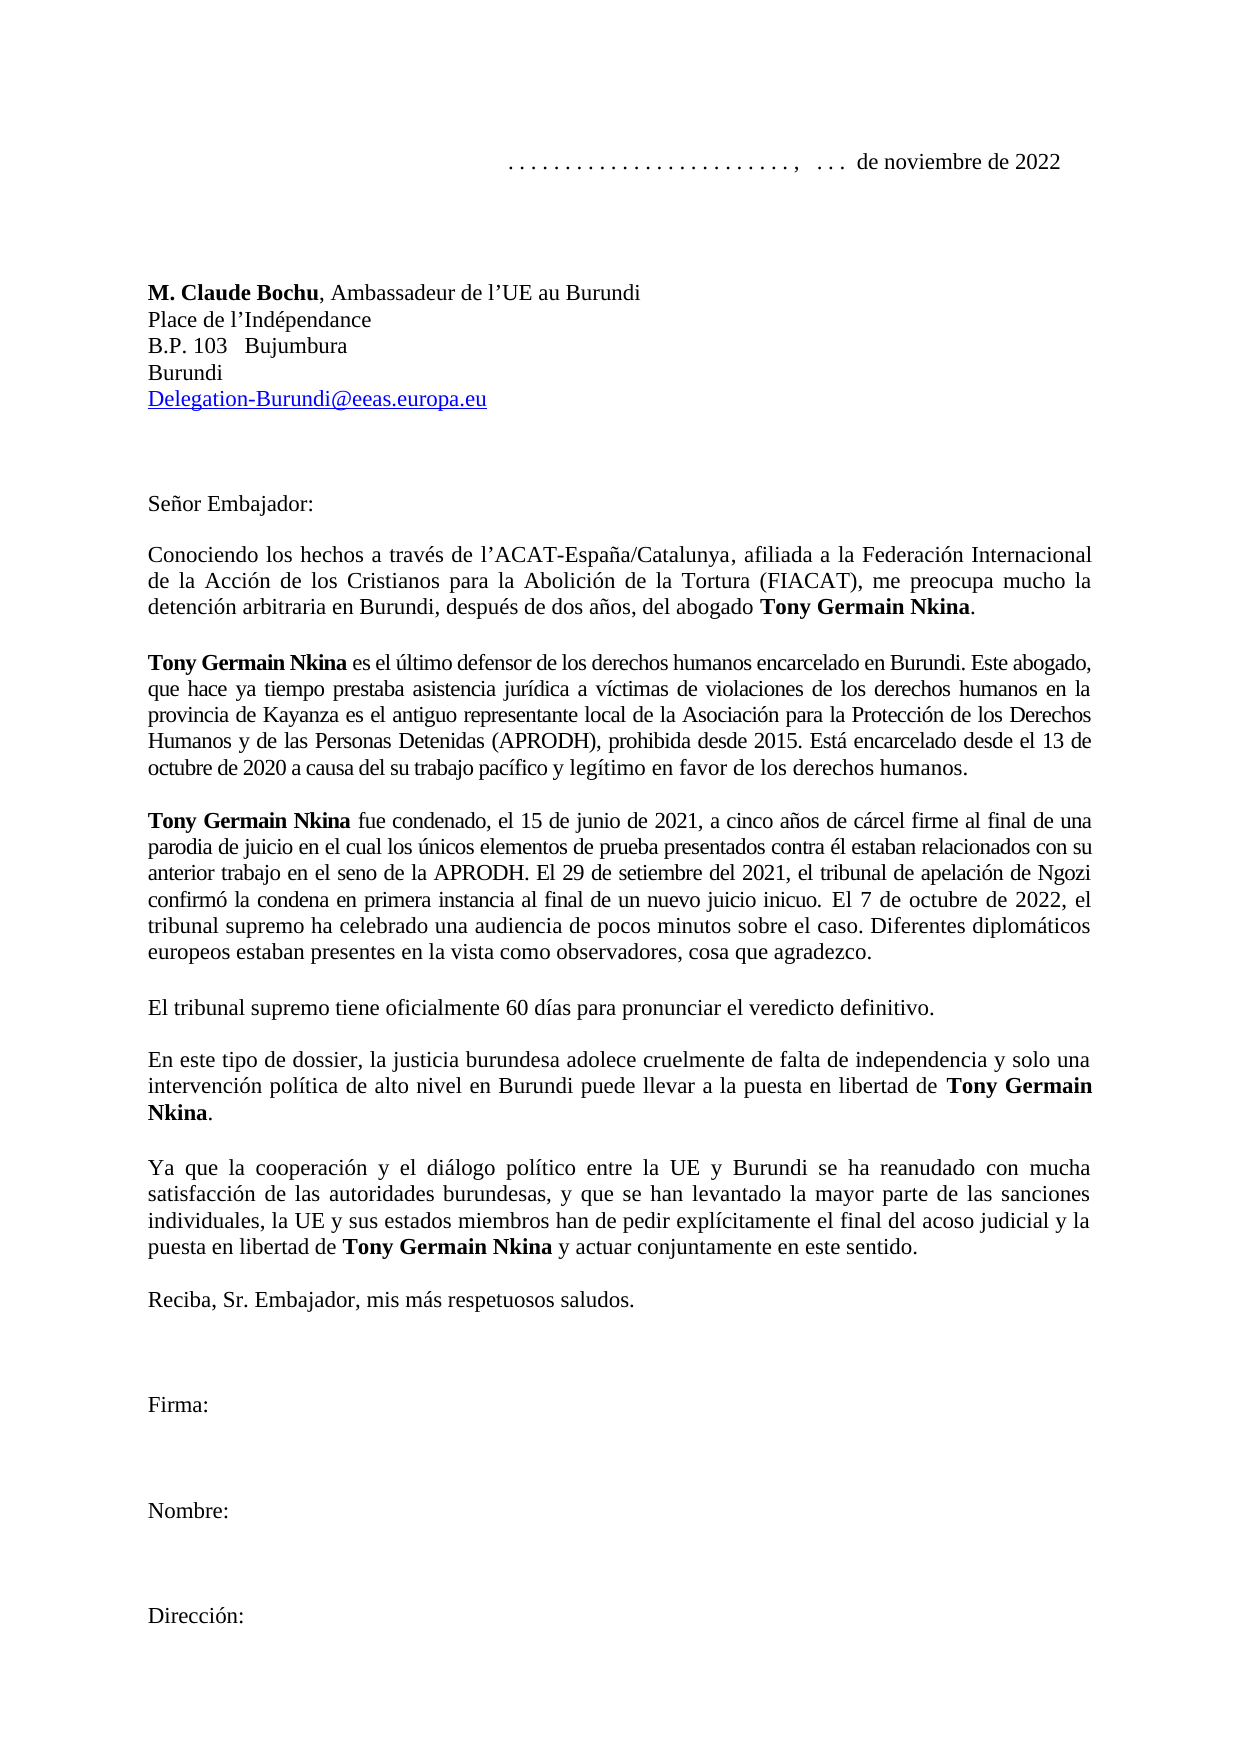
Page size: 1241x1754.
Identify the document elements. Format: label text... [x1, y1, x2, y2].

text Señor Embajador: [148, 490, 1092, 517]
text B.P. 103 Bujumbura [148, 332, 1092, 358]
text Dirección: [148, 1602, 1092, 1628]
text . . . . . . . . . . . . . . . . . . . . . . . . . , . . . de noviembre de 2022 [148, 148, 1092, 174]
text Reciba, Sr. Embajador, mis más respetuosos saludos. [148, 1286, 1092, 1312]
text Ya que la cooperación y el diálogo político entre la UE y Burundi se ha reanudado con mucha satisfacción de las autoridades burundesas, y que se han levantado la mayor parte de las sanciones individuales, la UE y sus estados miembros han de pedir explícitamente el final del acoso judicial y la puesta en libertad de Tony Germain Nkina y actuar conjuntamente en este sentido. [148, 1154, 1092, 1259]
text Delegation-Burundi@eeas.europa.eu [148, 385, 1092, 411]
text Firma: [148, 1391, 1092, 1418]
text Conociendo los hechos a través de l’ACAT-España/Catalunya, afiliada a la Federación Internacional de la Acción de los Cristianos para la Abolición de la Tortura (FIACAT), me preocupa mucho la detención arbitraria en Burundi, después de dos años, del abogado Tony Germain Nkina. [148, 541, 1092, 620]
text M. Claude Bochu, Ambassadeur de l’UE au Burundi [148, 279, 1092, 306]
text Nombre: [148, 1497, 1092, 1523]
text Tony Germain Nkina fue condenado, el 15 de junio de 2021, a cinco años de cárcel firme al final de una parodia de juicio en el cual los únicos elementos de prueba presentados contra él estaban relacionados con su anterior trabajo en el seno de la APRODH. El 29 de setiembre del 2021, el tribunal de apelación de Ngozi confirmó la condena en primera instancia al final de un nuevo juicio inicuo. El 7 de octubre de 2022, el tribunal supremo ha celebrado una audiencia de pocos minutos sobre el caso. Diferentes diplomáticos europeos estaban presentes en la vista como observadores, cosa que agradezco. [148, 807, 1092, 965]
text El tribunal supremo tiene oficialmente 60 días para pronunciar el veredicto definitivo. [148, 993, 1092, 1020]
text En este tipo de dossier, la justicia burundesa adolece cruelmente de falta de independencia y solo una intervención política de alto nivel en Burundi puede llevar a la puesta en libertad de Tony Germain Nkina. [148, 1046, 1092, 1125]
text Burundi [148, 358, 1092, 385]
text Place de l’Indépendance [148, 306, 1092, 332]
text Tony Germain Nkina es el último defensor de los derechos humanos encarcelado en Burundi. Este abogado, que hace ya tiempo prestaba asistencia jurídica a víctimas de violaciones de los derechos humanos en la provincia de Kayanza es el antiguo representante local de la Asociación para la Protección de los Derechos Humanos y de las Personas Detenidas (APRODH), prohibida desde 2015. Está encarcelado desde el 13 de octubre de 2020 a causa del su trabajo pacífico y legítimo en favor de los derechos humanos. [148, 648, 1092, 780]
